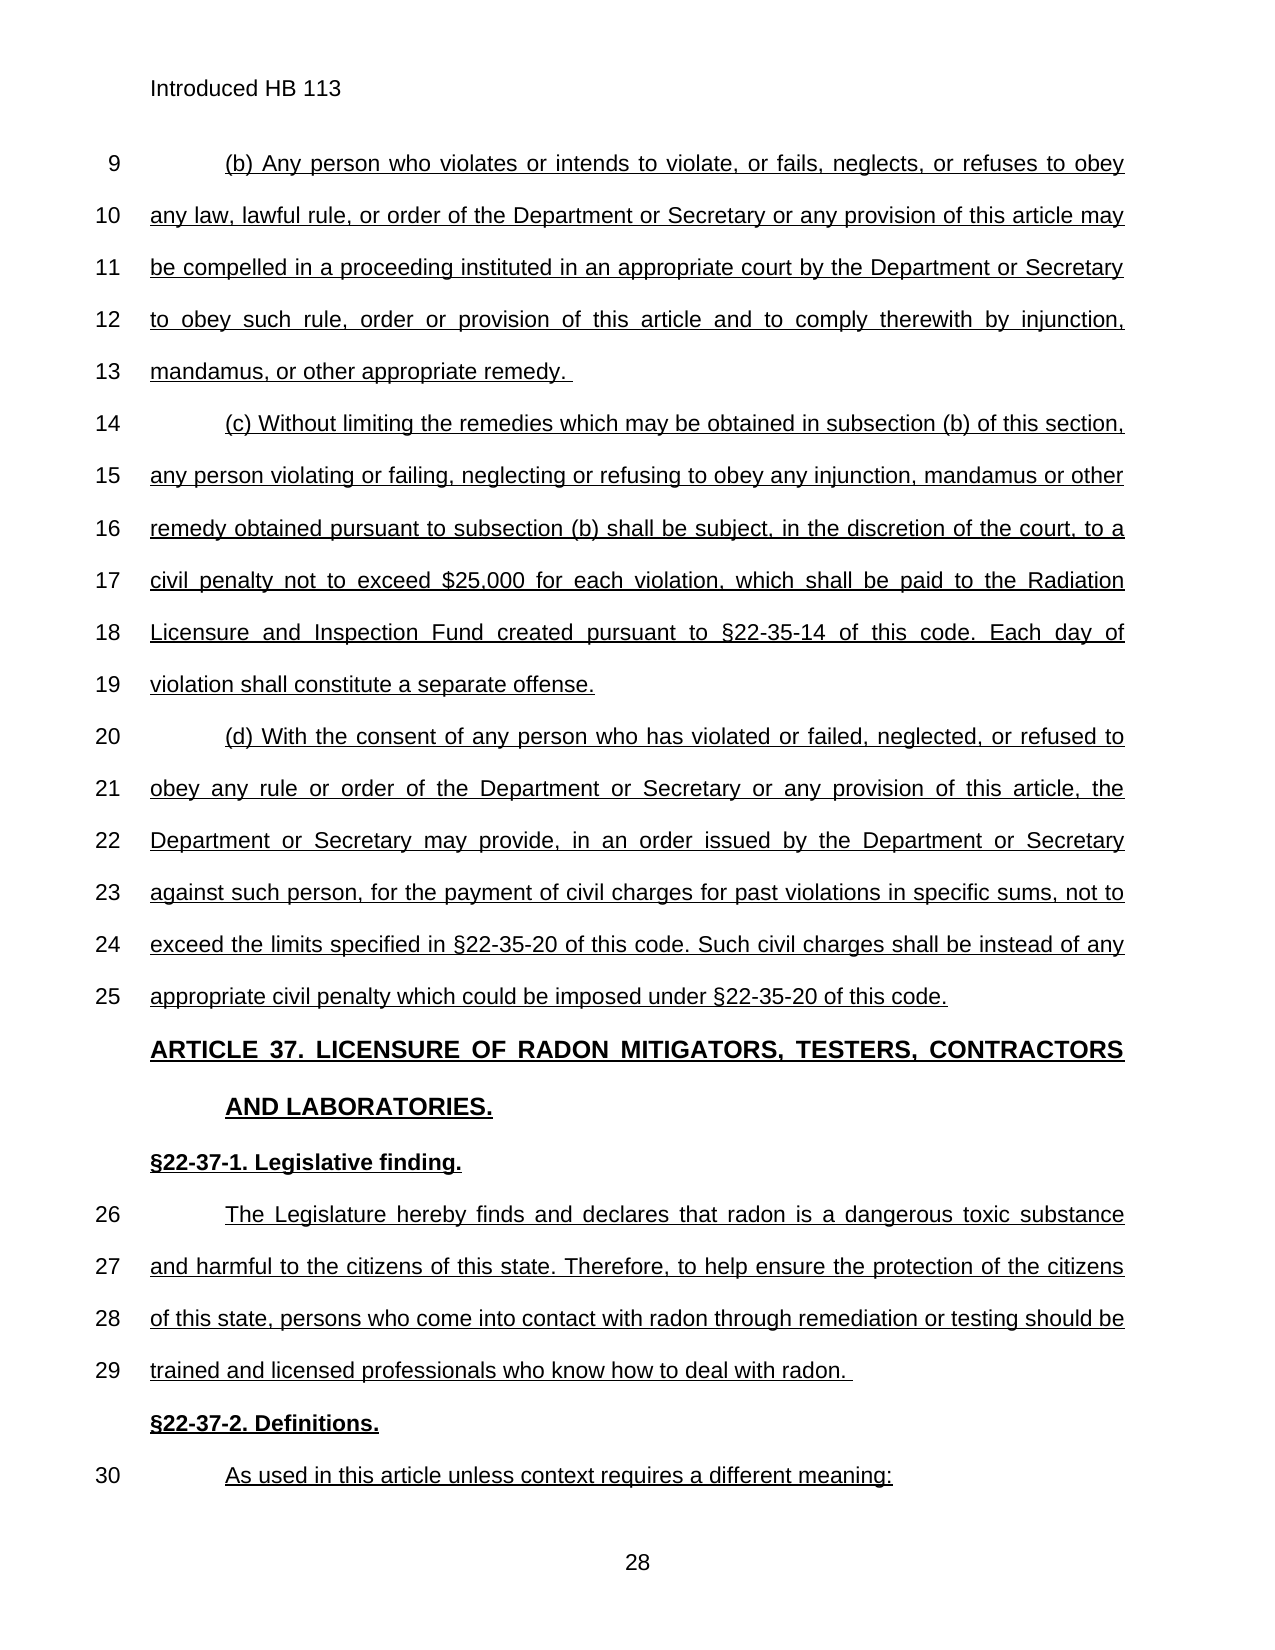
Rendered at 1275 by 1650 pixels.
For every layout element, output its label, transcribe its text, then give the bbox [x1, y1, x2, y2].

text The Legislature hereby finds and declares that radon is a dangerous toxic substance and harmful to the citizens of this state. Therefore, to help ensure the protection of the citizens of this state, persons who come into contact with radon through remediation or testing should be trained and licensed professionals who know how to deal with radon. [150, 1201, 1125, 1276]
text The Legislature hereby finds and declares that radon is a dangerous toxic substance and harmful to the citizens of this state. Therefore, to help ensure the protection of the citizens of this state, persons who come into contact with radon through remediation or testing should be trained and licensed professionals who know how to deal with radon. [150, 1329, 1125, 1384]
text (d) With the consent of any person who has violated or failed, neglected, or refused to obey any rule or order of the Department or Secretary or any provision of this article, the Department or Secretary may provide, in an order issued by the Department or Secretary against such person, for the payment of civil charges for past violations in specific sums, not to exceed the limits specified in §22-35-20 of this code. Such civil charges shall be instead of any appropriate civil penalty which could be imposed under §22-35-20 of this code. [150, 851, 1125, 902]
text (b) Any person who violates or intends to violate, or fails, neglects, or refuses to obey any law, lawful rule, or order of the Department or Secretary or any provision of this article may be compelled in a proceeding instituted in an appropriate court by the Department or Secretary to obey such rule, order or provision of this article and to comply therewith by injunction, mandamus, or other appropriate remedy. [150, 226, 1125, 329]
text (c) Without limiting the remedies which may be obtained in subsection (b) of this section, any person violating or failing, neglecting or refusing to obey any injunction, mandamus or other remedy obtained pursuant to subsection (b) shall be subject, in the discretion of the court, to a civil penalty not to exceed $25,000 for each violation, which shall be paid to the Radiation Licensure and Inspection Fund created pursuant to §22-35-14 of this code. Each day of violation shall constitute a separate offense. [150, 539, 1125, 589]
subtitle §22-37-1. Legislative finding. [150, 1149, 1125, 1176]
text (b) Any person who violates or intends to violate, or fails, neglects, or refuses to obey any law, lawful rule, or order of the Department or Secretary or any provision of this article may be compelled in a proceeding instituted in an appropriate court by the Department or Secretary to obey such rule, order or provision of this article and to comply therewith by injunction, mandamus, or other appropriate remedy. [150, 330, 1125, 385]
subtitle §22-37-2. Definitions. [150, 1409, 1125, 1436]
text (d) With the consent of any person who has violated or failed, neglected, or refused to obey any rule or order of the Department or Secretary or any provision of this article, the Department or Secretary may provide, in an order issued by the Department or Secretary against such person, for the payment of civil charges for past violations in specific sums, not to exceed the limits specified in §22-35-20 of this code. Such civil charges shall be instead of any appropriate civil penalty which could be imposed under §22-35-20 of this code. [150, 799, 1125, 850]
text As used in this article unless context requires a different meaning: [150, 1462, 1125, 1488]
text The Legislature hereby finds and declares that radon is a dangerous toxic substance and harmful to the citizens of this state. Therefore, to help ensure the protection of the citizens of this state, persons who come into contact with radon through remediation or testing should be trained and licensed professionals who know how to deal with radon. [150, 1277, 1125, 1328]
text (d) With the consent of any person who has violated or failed, neglected, or refused to obey any rule or order of the Department or Secretary or any provision of this article, the Department or Secretary may provide, in an order issued by the Department or Secretary against such person, for the payment of civil charges for past violations in specific sums, not to exceed the limits specified in §22-35-20 of this code. Such civil charges shall be instead of any appropriate civil penalty which could be imposed under §22-35-20 of this code. [150, 903, 1125, 954]
text (d) With the consent of any person who has violated or failed, neglected, or refused to obey any rule or order of the Department or Secretary or any provision of this article, the Department or Secretary may provide, in an order issued by the Department or Secretary against such person, for the payment of civil charges for past violations in specific sums, not to exceed the limits specified in §22-35-20 of this code. Such civil charges shall be instead of any appropriate civil penalty which could be imposed under §22-35-20 of this code. [150, 723, 1125, 798]
subtitle ARTICLE 37. LICENSURE OF RADON MITIGATORS, TESTERS, CONTRACTORS AND LABORATORIES. [150, 1062, 1125, 1121]
text (c) Without limiting the remedies which may be obtained in subsection (b) of this section, any person violating or failing, neglecting or refusing to obey any injunction, mandamus or other remedy obtained pursuant to subsection (b) shall be subject, in the discretion of the court, to a civil penalty not to exceed $25,000 for each violation, which shall be paid to the Radiation Licensure and Inspection Fund created pursuant to §22-35-14 of this code. Each day of violation shall constitute a separate offense. [150, 410, 1125, 537]
text (c) Without limiting the remedies which may be obtained in subsection (b) of this section, any person violating or failing, neglecting or refusing to obey any injunction, mandamus or other remedy obtained pursuant to subsection (b) shall be subject, in the discretion of the court, to a civil penalty not to exceed $25,000 for each violation, which shall be paid to the Radiation Licensure and Inspection Fund created pursuant to §22-35-14 of this code. Each day of violation shall constitute a separate offense. [150, 643, 1125, 697]
subtitle ARTICLE 37. LICENSURE OF RADON MITIGATORS, TESTERS, CONTRACTORS AND LABORATORIES. [150, 1035, 1125, 1060]
text (c) Without limiting the remedies which may be obtained in subsection (b) of this section, any person violating or failing, neglecting or refusing to obey any injunction, mandamus or other remedy obtained pursuant to subsection (b) shall be subject, in the discretion of the court, to a civil penalty not to exceed $25,000 for each violation, which shall be paid to the Radiation Licensure and Inspection Fund created pursuant to §22-35-14 of this code. Each day of violation shall constitute a separate offense. [150, 591, 1125, 641]
text (b) Any person who violates or intends to violate, or fails, neglects, or refuses to obey any law, lawful rule, or order of the Department or Secretary or any provision of this article may be compelled in a proceeding instituted in an appropriate court by the Department or Secretary to obey such rule, order or provision of this article and to comply therewith by injunction, mandamus, or other appropriate remedy. [150, 150, 1125, 225]
text (d) With the consent of any person who has violated or failed, neglected, or refused to obey any rule or order of the Department or Secretary or any provision of this article, the Department or Secretary may provide, in an order issued by the Department or Secretary against such person, for the payment of civil charges for past violations in specific sums, not to exceed the limits specified in §22-35-20 of this code. Such civil charges shall be instead of any appropriate civil penalty which could be imposed under §22-35-20 of this code. [150, 955, 1125, 1010]
